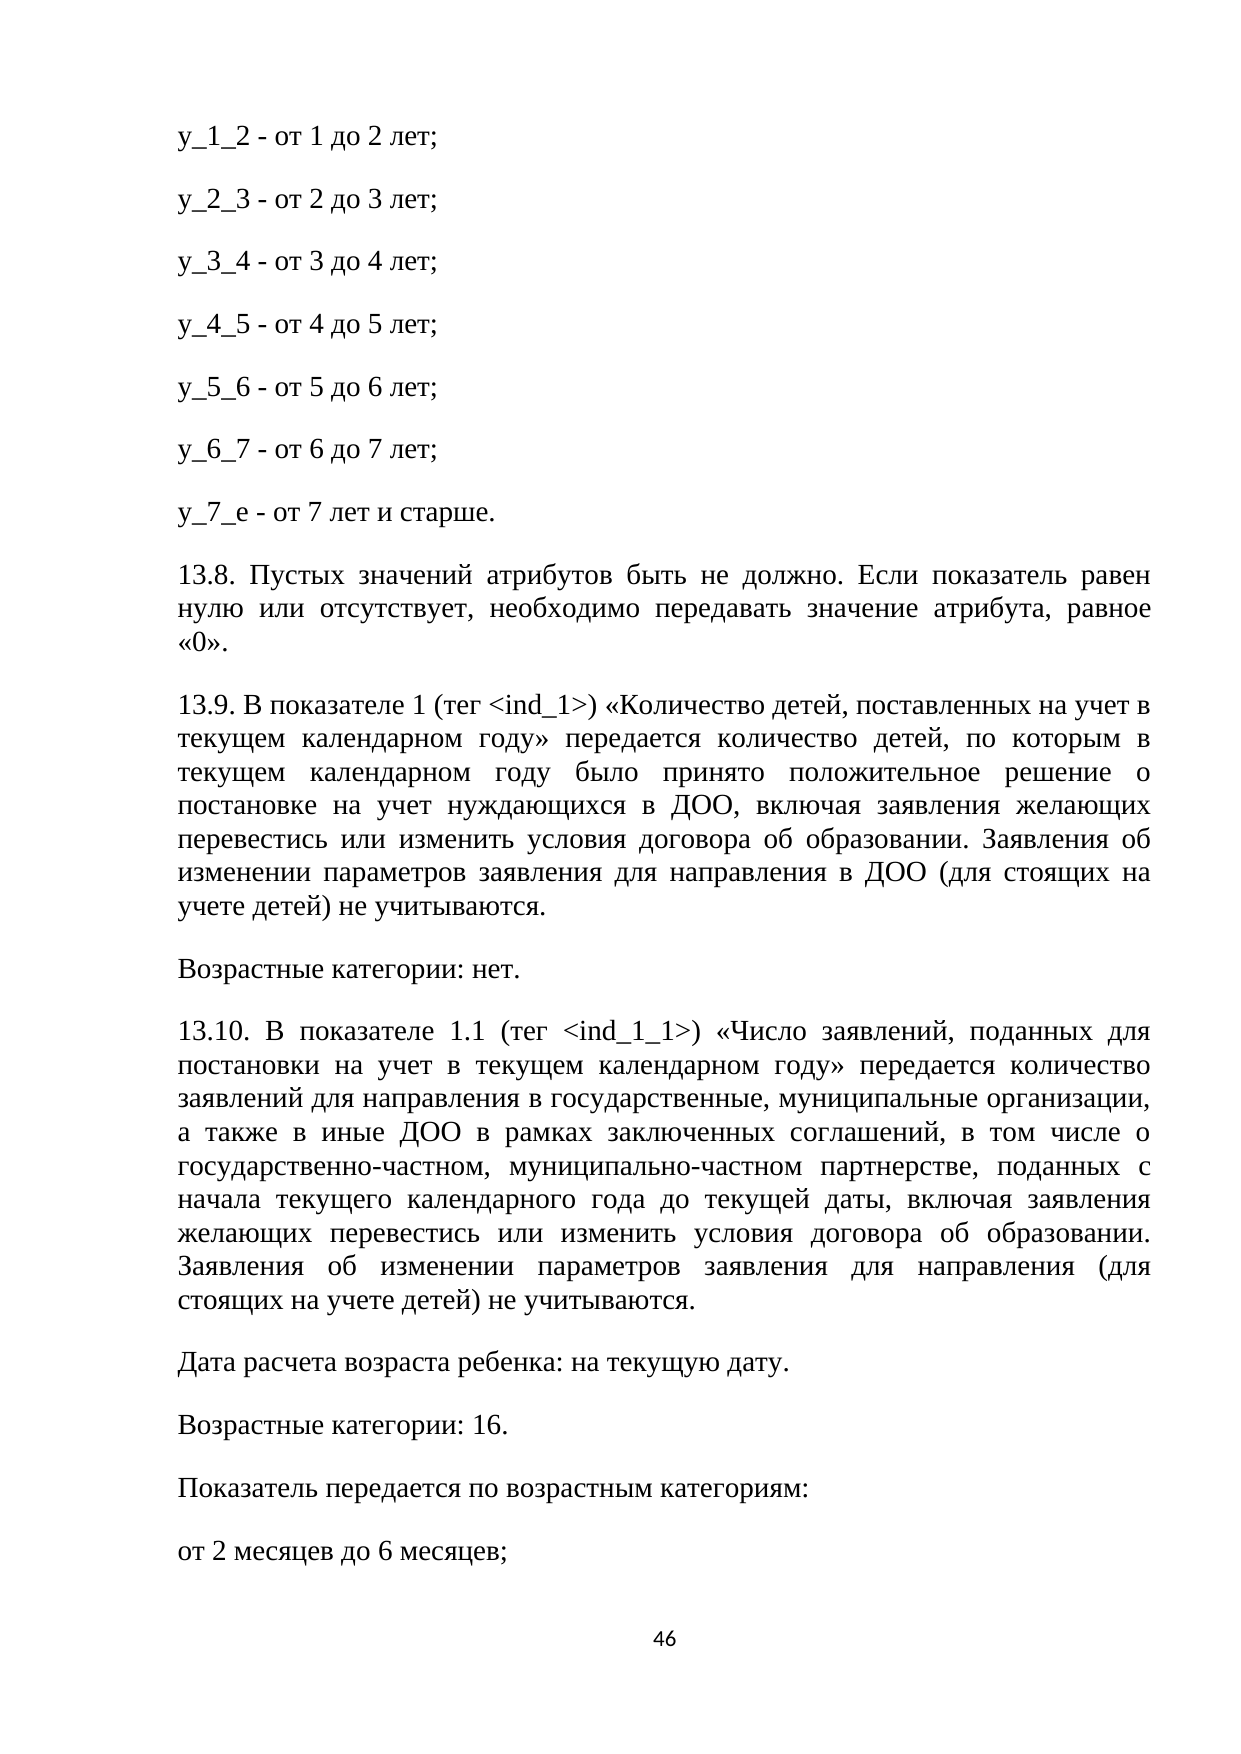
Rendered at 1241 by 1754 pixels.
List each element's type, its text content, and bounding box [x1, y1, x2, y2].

text Дата расчета возраста ребенка: на текущую дату. [177, 1344, 1152, 1378]
text y_2_3 - от 2 до 3 лет; [177, 181, 1152, 214]
text y_5_6 - от 5 до 6 лет; [177, 369, 1152, 402]
text y_1_2 - от 1 до 2 лет; [177, 118, 1152, 152]
text 13.9. В показателе 1 (тег <ind_1>) «Количество детей, поставленных на учет в текущем календарном году» передается количество детей, по которым в текущем календарном году было принято положительное решение о постановке на учет нуждающихся в ДОО, включая заявления желающих перевестись или изменить условия договора об образовании. Заявления об изменении параметров заявления для направления в ДОО (для стоящих на учете детей) не учитываются. [177, 687, 1152, 922]
text 13.8. Пустых значений атрибутов быть не должно. Если показатель равен нулю или отсутствует, необходимо передавать значение атрибута, равное «0». [177, 557, 1152, 658]
text Показатель передается по возрастным категориям: [177, 1470, 1152, 1503]
text y_7_е - от 7 лет и старше. [177, 494, 1152, 528]
text Возрастные категории: 16. [177, 1407, 1152, 1441]
text y_3_4 - от 3 до 4 лет; [177, 243, 1152, 277]
text Возрастные категории: нет. [177, 951, 1152, 984]
text y_6_7 - от 6 до 7 лет; [177, 432, 1152, 465]
text 13.10. В показателе 1.1 (тег <ind_1_1>) «Число заявлений, поданных для постановки на учет в текущем календарном году» передается количество заявлений для направления в государственные, муниципальные организации, а также в иные ДОО в рамках заключенных соглашений, в том числе о государственно-частном, муниципально-частном партнерстве, поданных с начала текущего календарного года до текущей даты, включая заявления желающих перевестись или изменить условия договора об образовании. Заявления об изменении параметров заявления для направления (для стоящих на учете детей) не учитываются. [177, 1013, 1152, 1315]
text от 2 месяцев до 6 месяцев; [177, 1533, 1152, 1566]
text y_4_5 - от 4 до 5 лет; [177, 306, 1152, 340]
